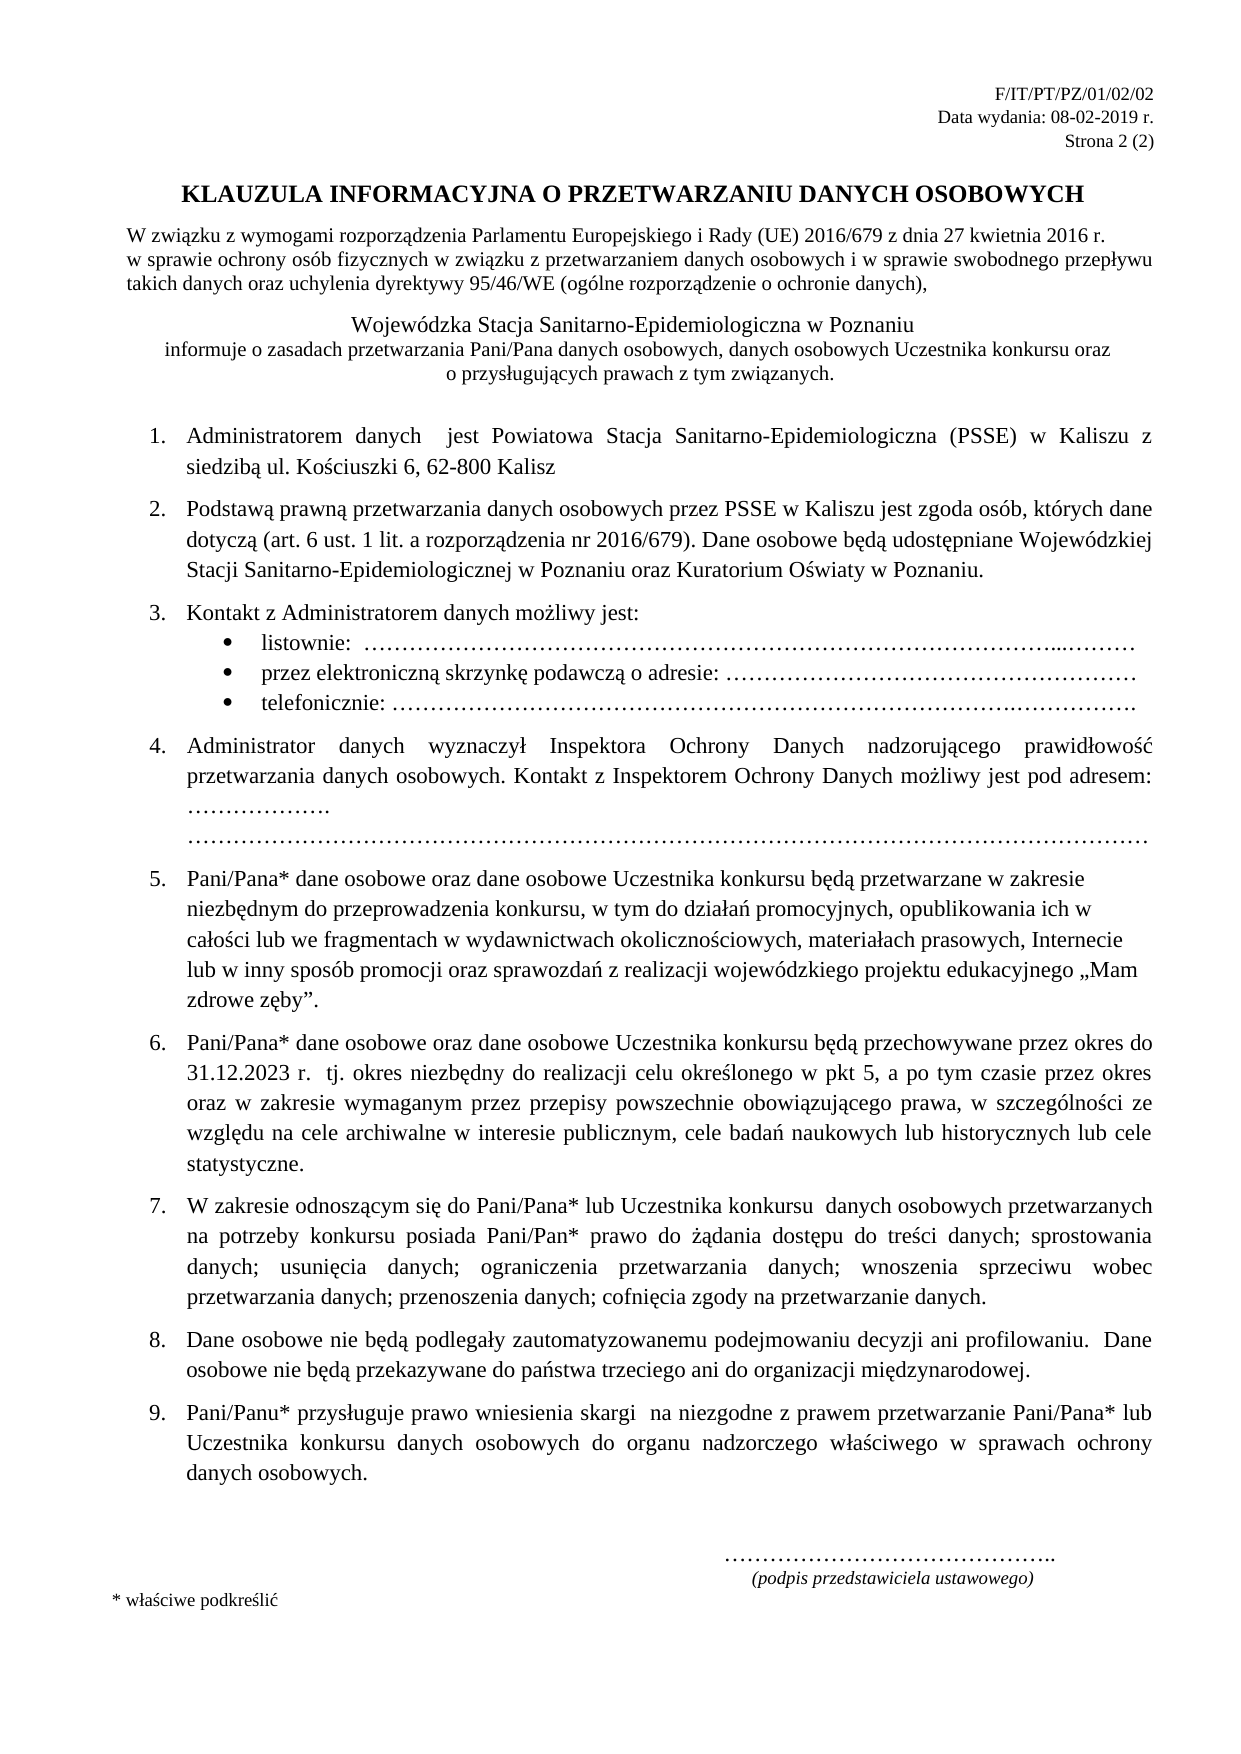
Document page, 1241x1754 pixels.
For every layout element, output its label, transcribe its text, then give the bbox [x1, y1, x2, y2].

list Pani/Panu* przysługuje prawo wniesienia skargi na niezgodne z prawem przetwarzanie Pani/Pana* lub Uczestnika konkursu danych osobowych do organu nadzorczego właściwego w sprawach ochrony danych osobowych. [149, 1398, 1154, 1485]
list Pani/Pana* dane osobowe oraz dane osobowe Uczestnika konkursu będą przechowywane przez okres do 31.12.2023 r. tj. okres niezbędny do realizacji celu określonego w pkt 5, a po tym czasie przez okres oraz w zakresie wymaganym przez przepisy powszechnie obowiązującego prawa, w szczególności ze względu na cele archiwalne w interesie publicznym, cele badań naukowych lub historycznych lub cele statystyczne. [149, 1029, 1154, 1176]
text Wojewódzka Stacja Sanitarno-Epidemiologiczna w Poznaniu [112, 311, 1154, 337]
list przez elektroniczną skrzynkę podawczą o adresie: ……………………………………………… [223, 659, 1154, 685]
text KLAUZULA INFORMACYJNA O PRZETWARZANIU DANYCH OSOBOWYCH [112, 179, 1154, 207]
list Administratorem danych jest Powiatowa Stacja Sanitarno-Epidemiologiczna (PSSE) w Kaliszu z siedzibą ul. Kościuszki 6, 62-800 Kalisz [149, 422, 1154, 479]
text F/IT/PT/PZ/01/02/02 [923, 83, 1154, 104]
list Kontakt z Administratorem danych możliwy jest: [149, 598, 1154, 625]
text …………………………………….. [112, 1541, 1154, 1567]
list W zakresie odnoszącym się do Pani/Pana* lub Uczestnika konkursu danych osobowych przetwarzanych na potrzeby konkursu posiada Pani/Pan* prawo do żądania dostępu do treści danych; sprostowania danych; usunięcia danych; ograniczenia przetwarzania danych; wnoszenia sprzeciwu wobec przetwarzania danych; przenoszenia danych; cofnięcia zgody na przetwarzanie danych. [149, 1192, 1154, 1309]
text informuje o zasadach przetwarzania Pani/Pana danych osobowych, danych osobowych Uczestnika konkursu oraz o przysługujących prawach z tym związanych. [126, 337, 1154, 385]
list Podstawą prawną przetwarzania danych osobowych przez PSSE w Kaliszu jest zgoda osób, których dane dotyczą (art. 6 ust. 1 lit. a rozporządzenia nr 2016/679). Dane osobowe będą udostępniane Wojewódzkiej Stacji Sanitarno-Epidemiologicznej w Poznaniu oraz Kuratorium Oświaty w Poznaniu. [149, 495, 1154, 582]
text Strona 2 (2) [112, 130, 1154, 152]
text * właściwe podkreślić [112, 1588, 1154, 1610]
text (podpis przedstawiciela ustawowego) [747, 1567, 1154, 1588]
list Administrator danych wyznaczył Inspektora Ochrony Danych nadzorującego prawidłowość przetwarzania danych osobowych. Kontakt z Inspektorem Ochrony Danych możliwy jest pod adresem: ………………. ……………………………………………………………………………………………………………… [149, 732, 1154, 849]
list telefonicznie: ……………………………………………………………………….……………. [223, 689, 1154, 716]
text Data wydania: 08-02-2019 r. [916, 106, 1154, 128]
list Dane osobowe nie będą podlegały zautomatyzowanemu podejmowaniu decyzji ani profilowaniu. Dane osobowe nie będą przekazywane do państwa trzeciego ani do organizacji międzynarodowej. [149, 1326, 1154, 1382]
list Pani/Pana* dane osobowe oraz dane osobowe Uczestnika konkursu będą przetwarzane w zakresie niezbędnym do przeprowadzenia konkursu, w tym do działań promocyjnych, opublikowania ich w całości lub we fragmentach w wydawnictwach okolicznościowych, materiałach prasowych, Internecie lub w inny sposób promocji oraz sprawozdań z realizacji wojewódzkiego projektu edukacyjnego „Mam zdrowe zęby”. [149, 865, 1154, 1012]
list listownie: ………………………………………………………………………………...……… [223, 629, 1154, 655]
text W związku z wymogami rozporządzenia Parlamentu Europejskiego i Rady (UE) 2016/679 z dnia 27 kwietnia 2016 r. w sprawie ochrony osób fizycznych w związku z przetwarzaniem danych osobowych i w sprawie swobodnego przepływu takich danych oraz uchylenia dyrektywy 95/46/WE (ogólne rozporządzenie o ochronie danych), [126, 223, 1154, 295]
